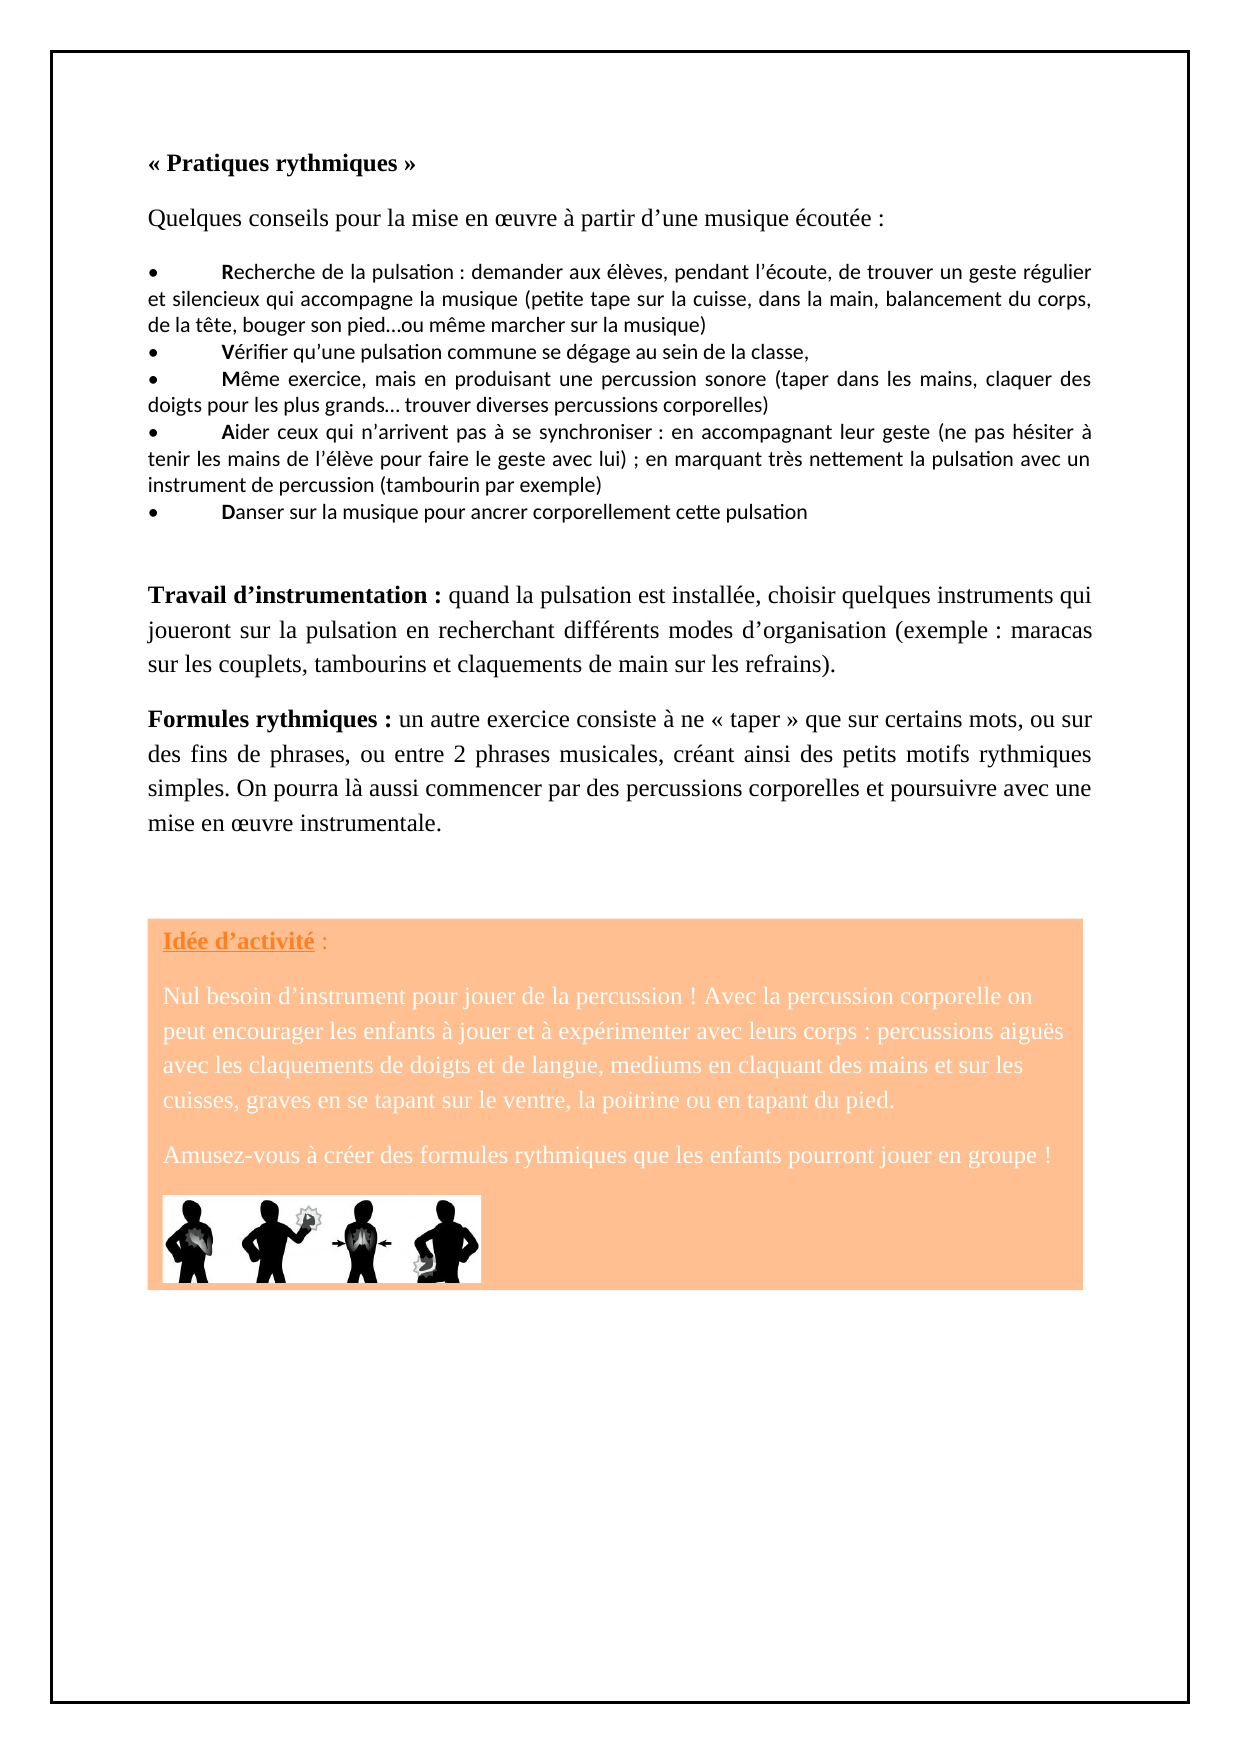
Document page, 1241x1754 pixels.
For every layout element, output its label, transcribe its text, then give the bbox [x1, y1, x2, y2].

text Travail d’instrumentation : quand la pulsation est installée, choisir quelques instruments qui joueront sur la pulsation en recherchant différents modes d’organisation (exemple : maracas sur les couplets, tambourins et claquements de main sur les refrains). [148, 580, 1093, 678]
text Quelques conseils pour la mise en œuvre à partir d’une musique écoutée : [148, 203, 1093, 232]
text Formules rythmiques : un autre exercice consiste à ne « taper » que sur certains mots, ou sur des fins de phrases, ou entre 2 phrases musicales, créant ainsi des petits motifs rythmiques simples. On pourra là aussi commencer par des percussions corporelles et poursuivre avec une mise en œuvre instrumentale. [148, 704, 1093, 837]
text « Pratiques rythmiques » [148, 148, 1093, 176]
text • Même exercice, mais en produisant une percussion sonore (taper dans les mains, claquer des doigts pour les plus grands… trouver diverses percussions corporelles) [148, 365, 1093, 418]
text • Vérifier qu’une pulsation commune se dégage au sein de la classe, [148, 338, 1093, 365]
text • Aider ceux qui n’arrivent pas à se synchroniser : en accompagnant leur geste (ne pas hésiter à tenir les mains de l’élève pour faire le geste avec lui) ; en marquant très nettement la pulsation avec un instrument de percussion (tambourin par exemple) [148, 418, 1093, 498]
text • Danser sur la musique pour ancrer corporellement cette pulsation [148, 498, 1093, 525]
text • Recherche de la pulsation : demander aux élèves, pendant l’écoute, de trouver un geste régulier et silencieux qui accompagne la musique (petite tape sur la cuisse, dans la main, balancement du corps, de la tête, bouger son pied…ou même marcher sur la musique) [148, 258, 1093, 338]
